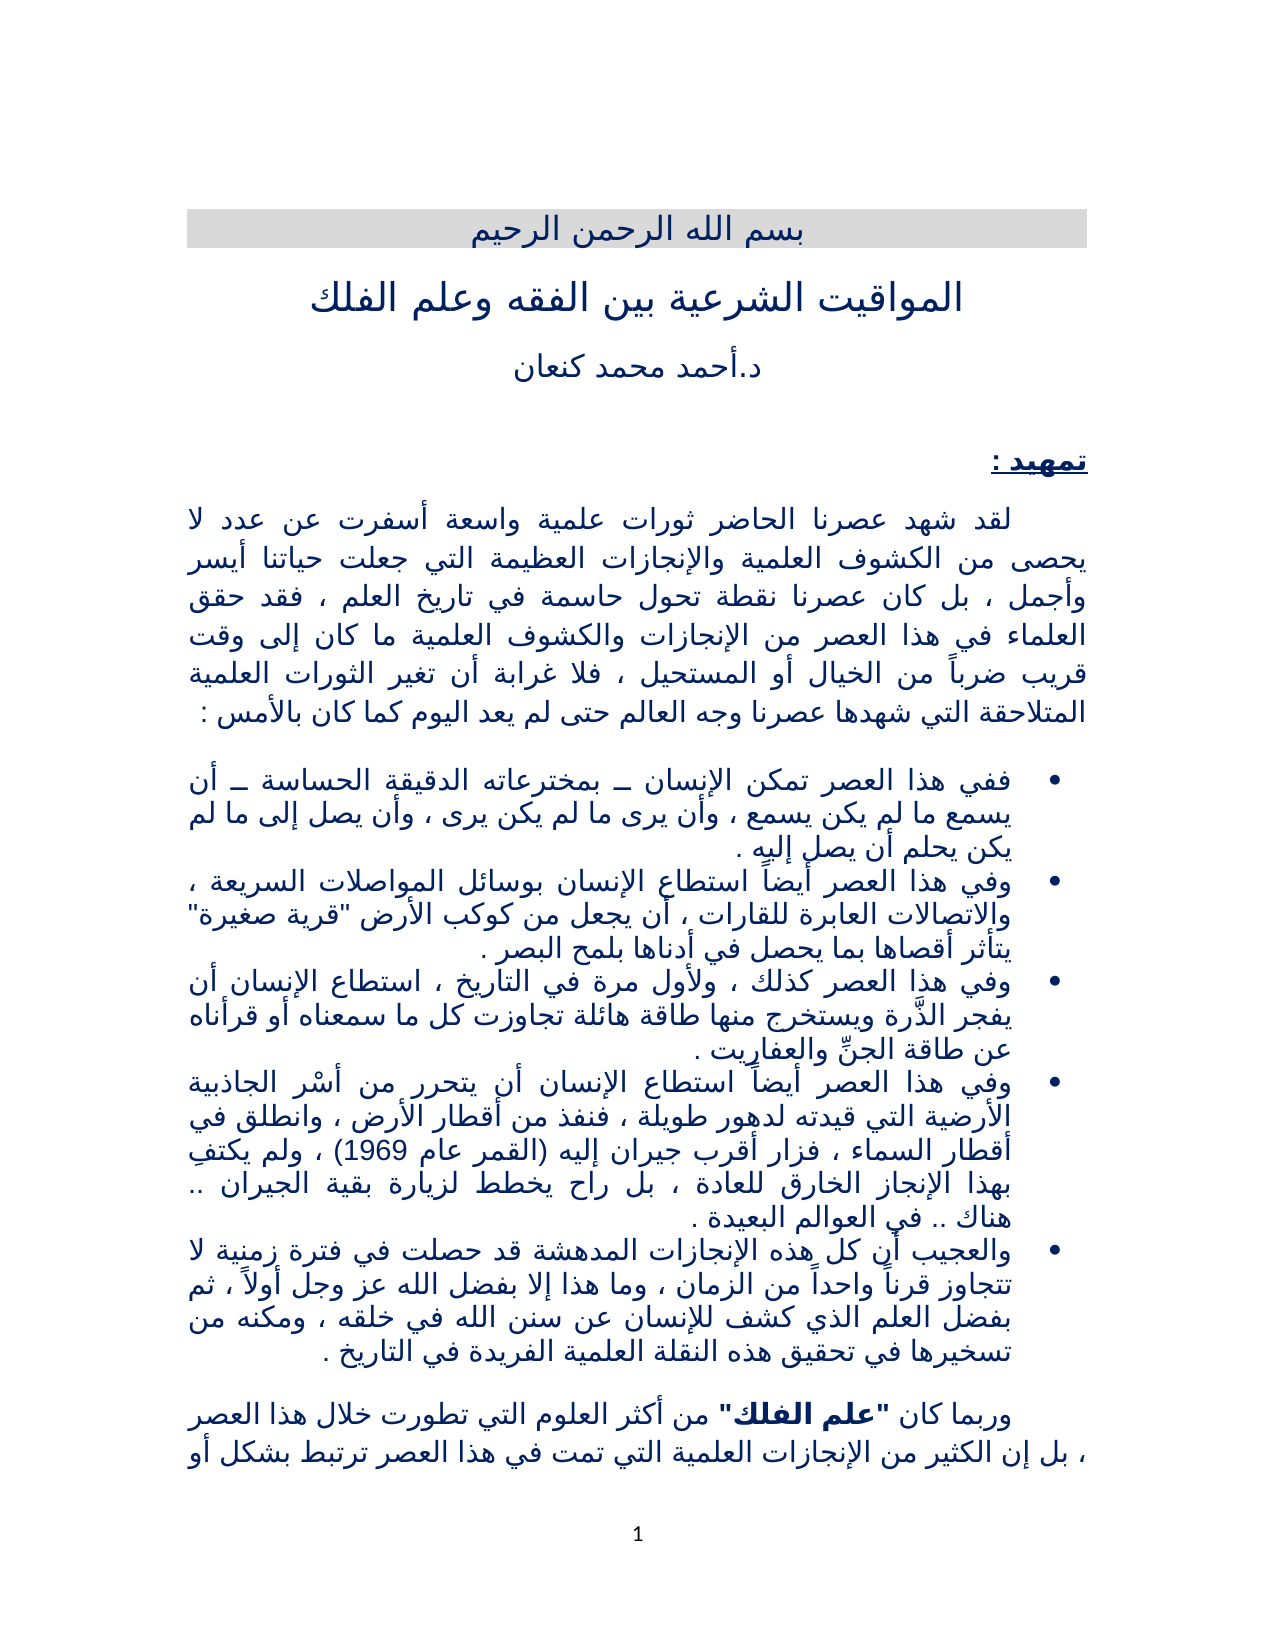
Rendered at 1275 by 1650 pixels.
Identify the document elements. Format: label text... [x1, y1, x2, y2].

list وفي هذا العصر أيضاً استطاع الإنسان أن يتحرر من أسْر الجاذبية الأرضية التي قيدته لدهور طويلة ، فنفذ من أقطار الأرض ، وانطلق في أقطار السماء ، فزار أقرب جيران إليه (القمر عام 1969) ، ولم يكتفِ بهذا الإنجاز الخارق للعادة ، بل راح يخطط لزيارة بقية الجيران .. هناك .. في العوالم البعيدة . [187, 1153, 1050, 1321]
list ففي هذا العصر تمكن الإنسان ــ بمخترعاته الدقيقة الحساسة ــ أن يسمع ما لم يكن يسمع ، وأن يرى ما لم يكن يرى ، وأن يصل إلى ما لم يكن يحلم أن يصل إليه . [187, 763, 1050, 864]
text المواقيت الشرعية بين الفقه وعلم الفلك [187, 275, 1087, 321]
list والعجيب أن كل هذه الإنجازات المدهشة قد حصلت في فترة زمنية لا تتجاوز قرناً واحداً من الزمان ، وما هذا إلا بفضل الله عز وجل أولاً ، ثم بفضل العلم الذي كشف للإنسان عن سنن الله في خلقه ، ومكنه من تسخيرها في تحقيق هذه النقلة العلمية الفريدة في التاريخ . [187, 1350, 1050, 1484]
text لقد شهد عصرنا الحاضر ثورات علمية واسعة أسفرت عن عدد لا يحصى من الكشوف العلمية والإنجازات العظيمة التي جعلت حياتنا أيسر وأجمل ، بل كان عصرنا نقطة تحول حاسمة في تاريخ العلم ، فقد حقق العلماء في هذا العصر من الإنجازات والكشوف العلمية ما كان إلى وقت قريب ضرباً من الخيال أو المستحيل ، فلا غرابة أن تغير الثورات العلمية المتلاحقة التي شهدها عصرنا وجه العالم حتى لم يعد اليوم كما كان بالأمس : [187, 502, 1087, 729]
list وفي هذا العصر أيضاً استطاع الإنسان بوسائل المواصلات السريعة ، والاتصالات العابرة للقارات ، أن يجعل من كوكب الأرض "قرية صغيرة" يتأثر أقصاها بما يحصل في أدناها بلمح البصر . [187, 893, 1050, 994]
list وفي هذا العصر كذلك ، ولأول مرة في التاريخ ، استطاع الإنسان أن يفجر الذَّرة ويستخرج منها طاقة هائلة تجاوزت كل ما سمعناه أو قرأناه عن طاقة الجنِّ والعفاريت . [187, 1023, 1050, 1124]
text بسم الله الرحمن الرحيم [187, 209, 1087, 248]
text د.أحمد محمد كنعان [187, 348, 1087, 385]
text تمهيد : [187, 443, 1087, 477]
